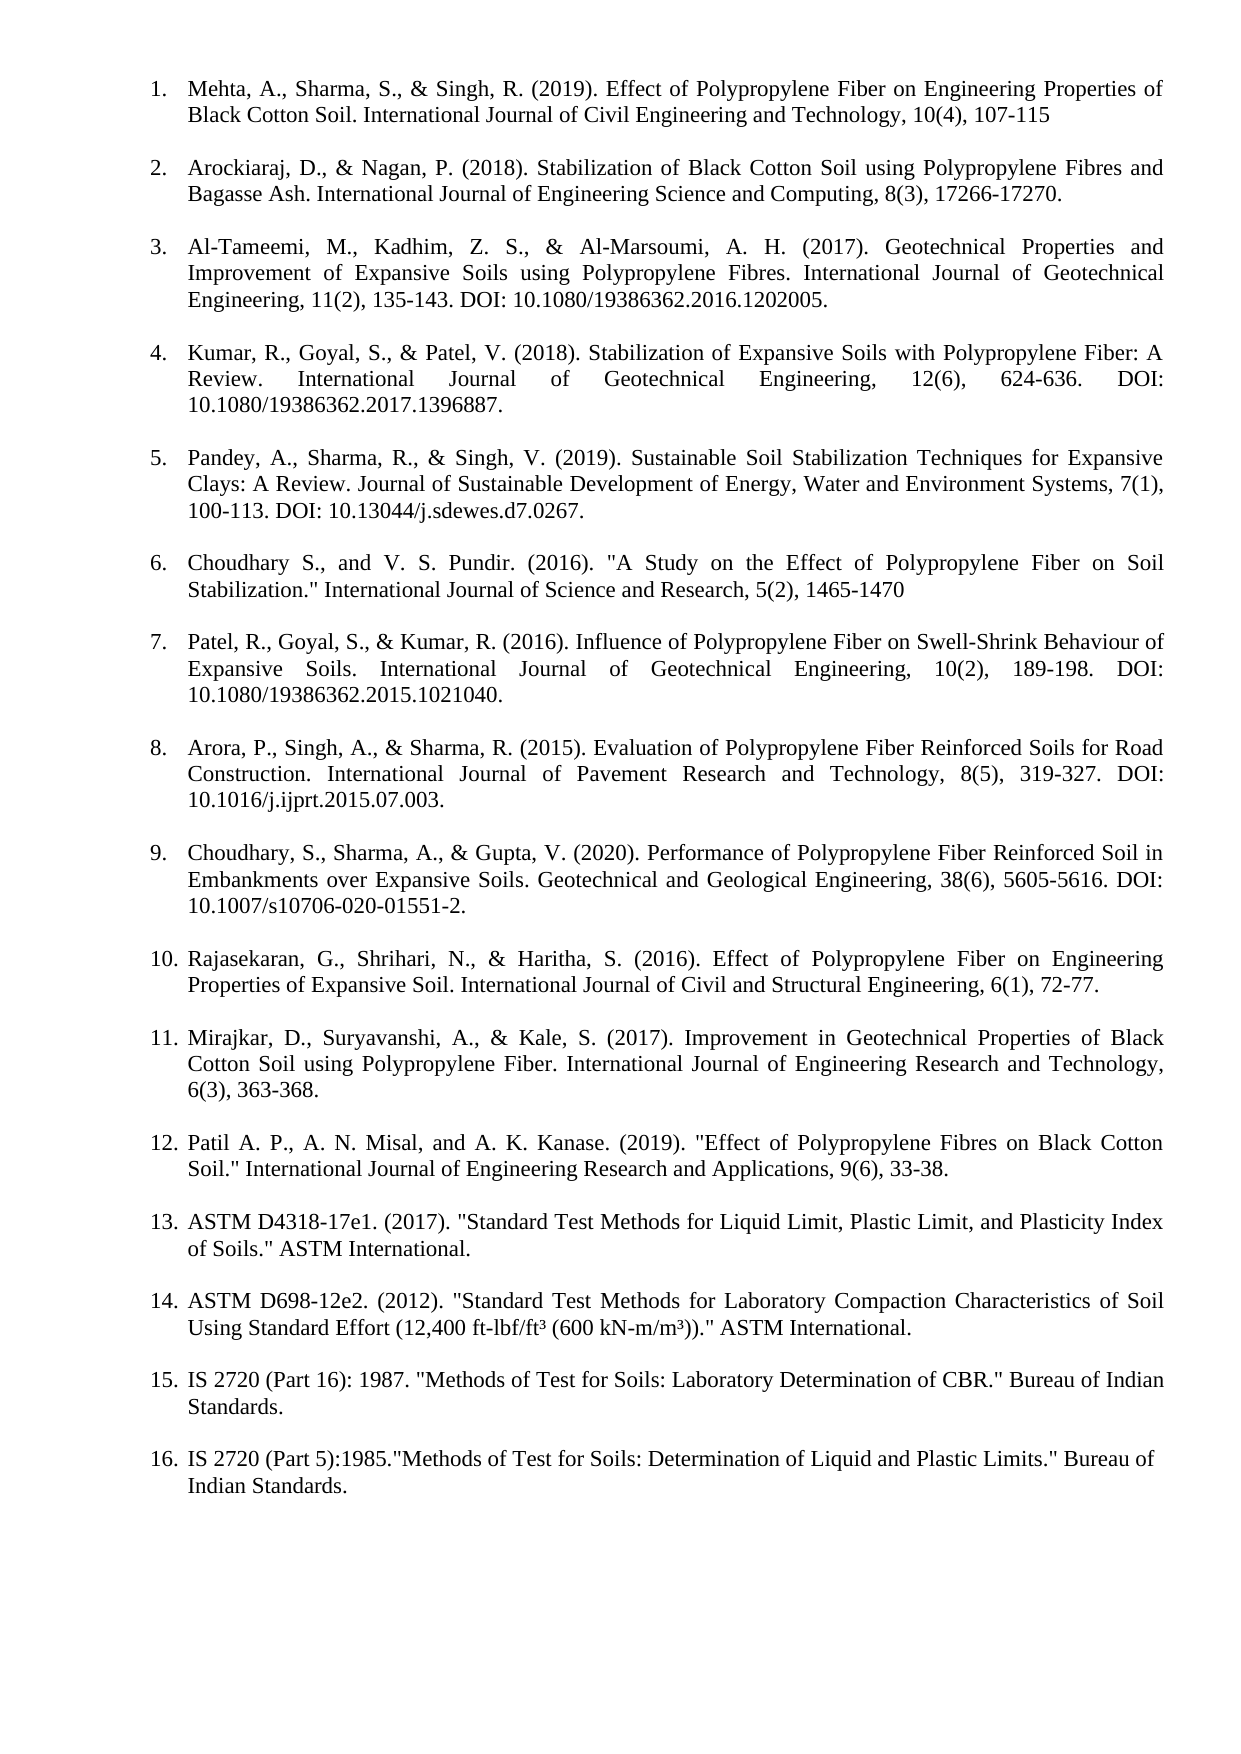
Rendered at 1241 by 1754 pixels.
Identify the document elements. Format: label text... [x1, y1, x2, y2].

list Pandey, A., Sharma, R., & Singh, V. (2019). Sustainable Soil Stabilization Techniques for Expansive Clays: A Review. Journal of Sustainable Development of Energy, Water and Environment Systems, 7(1), 100-113. DOI: 10.13044/j.sdewes.d7.0267. [150, 444, 1165, 523]
list Arora, P., Singh, A., & Sharma, R. (2015). Evaluation of Polypropylene Fiber Reinforced Soils for Road Construction. International Journal of Pavement Research and Technology, 8(5), 319-327. DOI: 10.1016/j.ijprt.2015.07.003. [150, 734, 1165, 813]
list Patil A. P., A. N. Misal, and A. K. Kanase. (2019). "Effect of Polypropylene Fibres on Black Cotton Soil." International Journal of Engineering Research and Applications, 9(6), 33-38. [150, 1129, 1165, 1182]
list Mehta, A., Sharma, S., & Singh, R. (2019). Effect of Polypropylene Fiber on Engineering Properties of Black Cotton Soil. International Journal of Civil Engineering and Technology, 10(4), 107-115 [150, 75, 1165, 128]
list ASTM D698-12e2. (2012). "Standard Test Methods for Laboratory Compaction Characteristics of Soil Using Standard Effort (12,400 ft-lbf/ft³ (600 kN-m/m³))." ASTM International. [150, 1287, 1165, 1340]
list IS 2720 (Part 5):1985."Methods of Test for Soils: Determination of Liquid and Plastic Limits." Bureau of Indian Standards. [150, 1445, 1165, 1498]
list Patel, R., Goyal, S., & Kumar, R. (2016). Influence of Polypropylene Fiber on Swell-Shrink Behaviour of Expansive Soils. International Journal of Geotechnical Engineering, 10(2), 189-198. DOI: 10.1080/19386362.2015.1021040. [150, 628, 1165, 707]
list ASTM D4318-17e1. (2017). "Standard Test Methods for Liquid Limit, Plastic Limit, and Plasticity Index of Soils." ASTM International. [150, 1208, 1165, 1261]
list IS 2720 (Part 16): 1987. "Methods of Test for Soils: Laboratory Determination of CBR." Bureau of Indian Standards. [150, 1366, 1165, 1419]
list Choudhary S., and V. S. Pundir. (2016). "A Study on the Effect of Polypropylene Fiber on Soil Stabilization." International Journal of Science and Research, 5(2), 1465-1470 [150, 549, 1165, 602]
list Rajasekaran, G., Shrihari, N., & Haritha, S. (2016). Effect of Polypropylene Fiber on Engineering Properties of Expansive Soil. International Journal of Civil and Structural Engineering, 6(1), 72-77. [150, 945, 1165, 997]
list Kumar, R., Goyal, S., & Patel, V. (2018). Stabilization of Expansive Soils with Polypropylene Fiber: A Review. International Journal of Geotechnical Engineering, 12(6), 624-636. DOI: 10.1080/19386362.2017.1396887. [150, 338, 1165, 418]
list Choudhary, S., Sharma, A., & Gupta, V. (2020). Performance of Polypropylene Fiber Reinforced Soil in Embankments over Expansive Soils. Geotechnical and Geological Engineering, 38(6), 5605-5616. DOI: 10.1007/s10706-020-01551-2. [150, 839, 1165, 918]
list Al-Tameemi, M., Kadhim, Z. S., & Al-Marsoumi, A. H. (2017). Geotechnical Properties and Improvement of Expansive Soils using Polypropylene Fibres. International Journal of Geotechnical Engineering, 11(2), 135-143. DOI: 10.1080/19386362.2016.1202005. [150, 233, 1165, 312]
list Arockiaraj, D., & Nagan, P. (2018). Stabilization of Black Cotton Soil using Polypropylene Fibres and Bagasse Ash. International Journal of Engineering Science and Computing, 8(3), 17266-17270. [150, 154, 1165, 207]
list Mirajkar, D., Suryavanshi, A., & Kale, S. (2017). Improvement in Geotechnical Properties of Black Cotton Soil using Polypropylene Fiber. International Journal of Engineering Research and Technology, 6(3), 363-368. [150, 1024, 1165, 1103]
